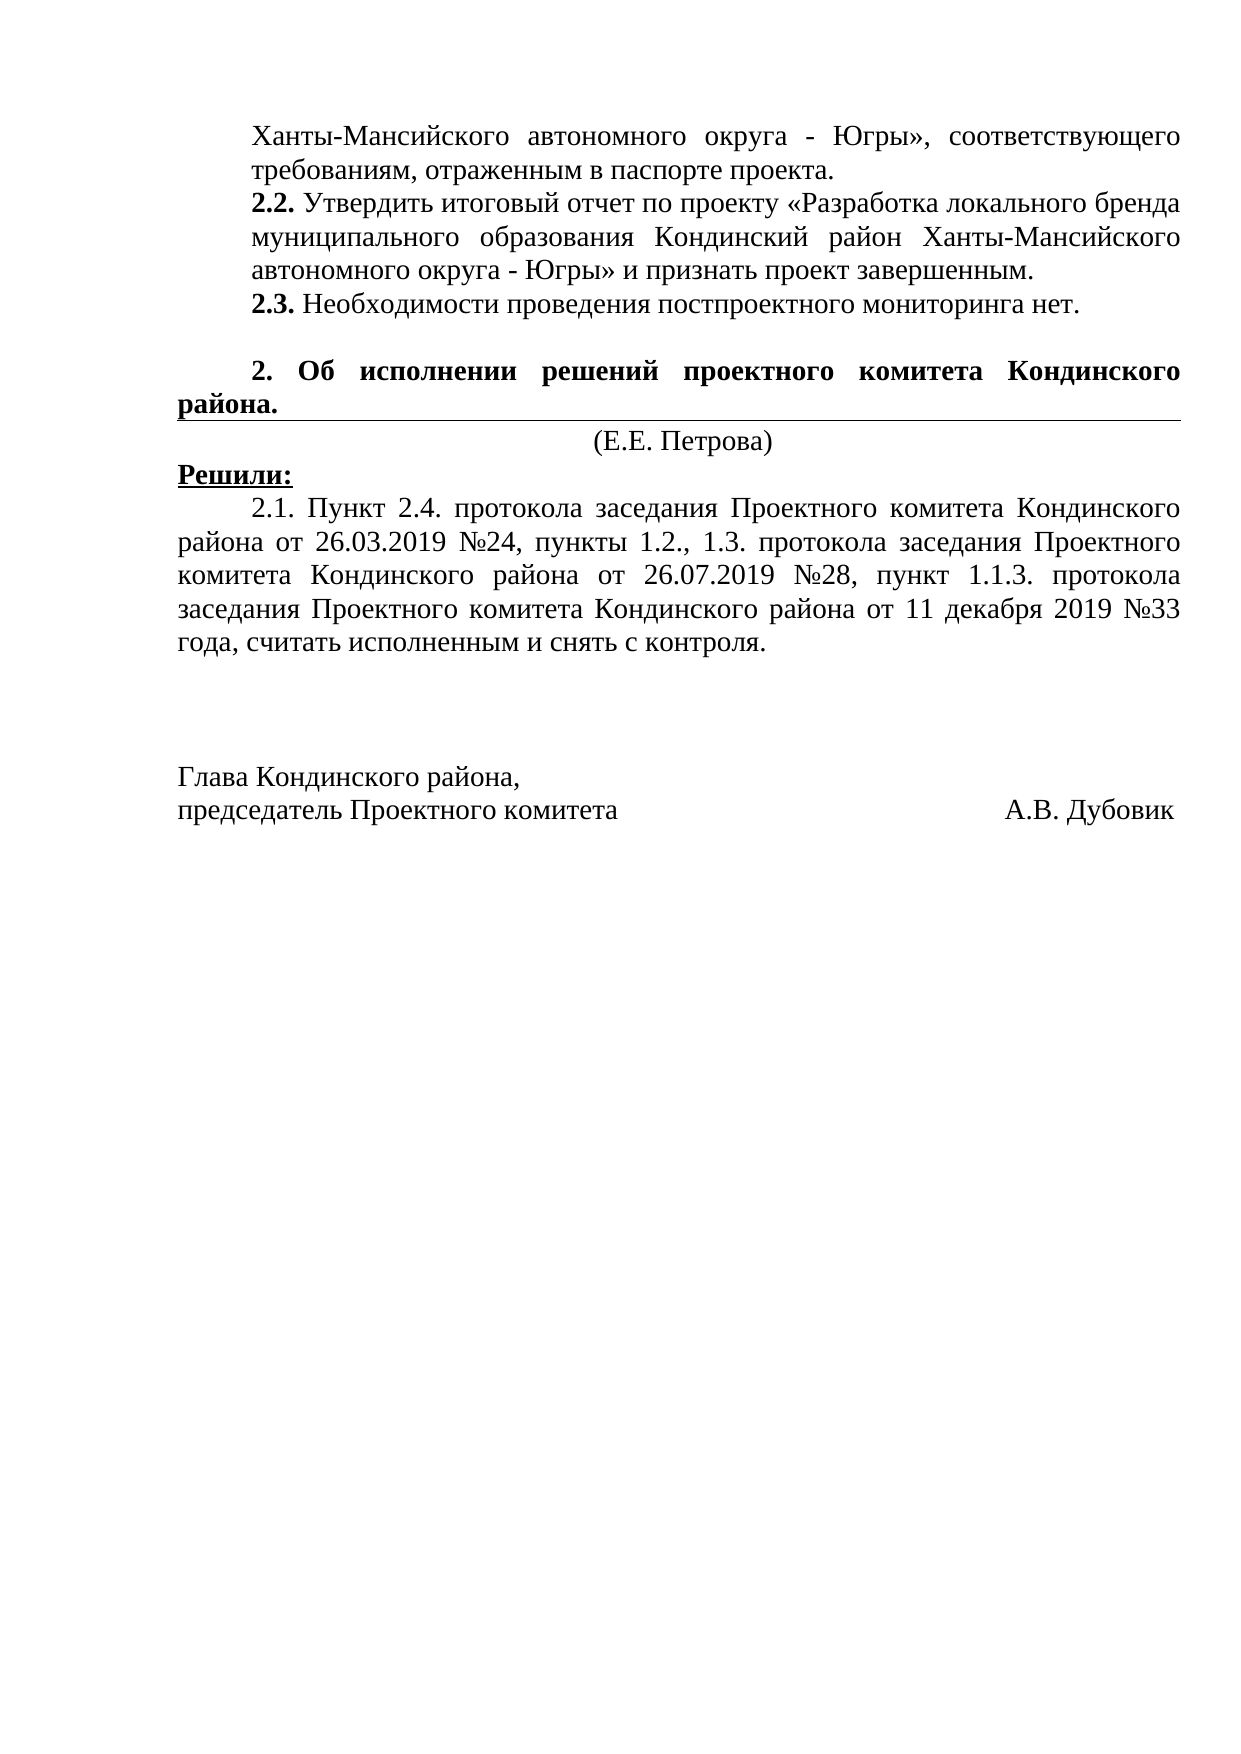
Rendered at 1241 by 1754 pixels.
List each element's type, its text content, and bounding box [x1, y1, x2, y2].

text 2.1. Пункт 2.4. протокола заседания Проектного комитета Кондинского района от 26.03.2019 №24, пункты 1.2., 1.3. протокола заседания Проектного комитета Кондинского района от 26.07.2019 №28, пункт 1.1.3. протокола заседания Проектного комитета Кондинского района от 11 декабря 2019 №33 года, считать исполненным и снять с контроля. [177, 490, 1181, 658]
text председатель Проектного комитета А.В. Дубовик [177, 792, 1181, 826]
text 2.3. Необходимости проведения постпроектного мониторинга нет. [251, 286, 1181, 319]
text Решили: [177, 457, 1181, 490]
text (Е.Е. Петрова) [177, 421, 1181, 457]
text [251, 118, 1181, 185]
text Глава Кондинского района, [177, 759, 1181, 792]
text 2.2. Утвердить итоговый отчет по проекту «Разработка локального бренда муниципального образования Кондинский район Ханты-Мансийского автономного округа - Югры» и признать проект завершенным. [251, 185, 1181, 286]
list 2. Об исполнении решений проектного комитета Кондинского района. [177, 353, 1181, 420]
